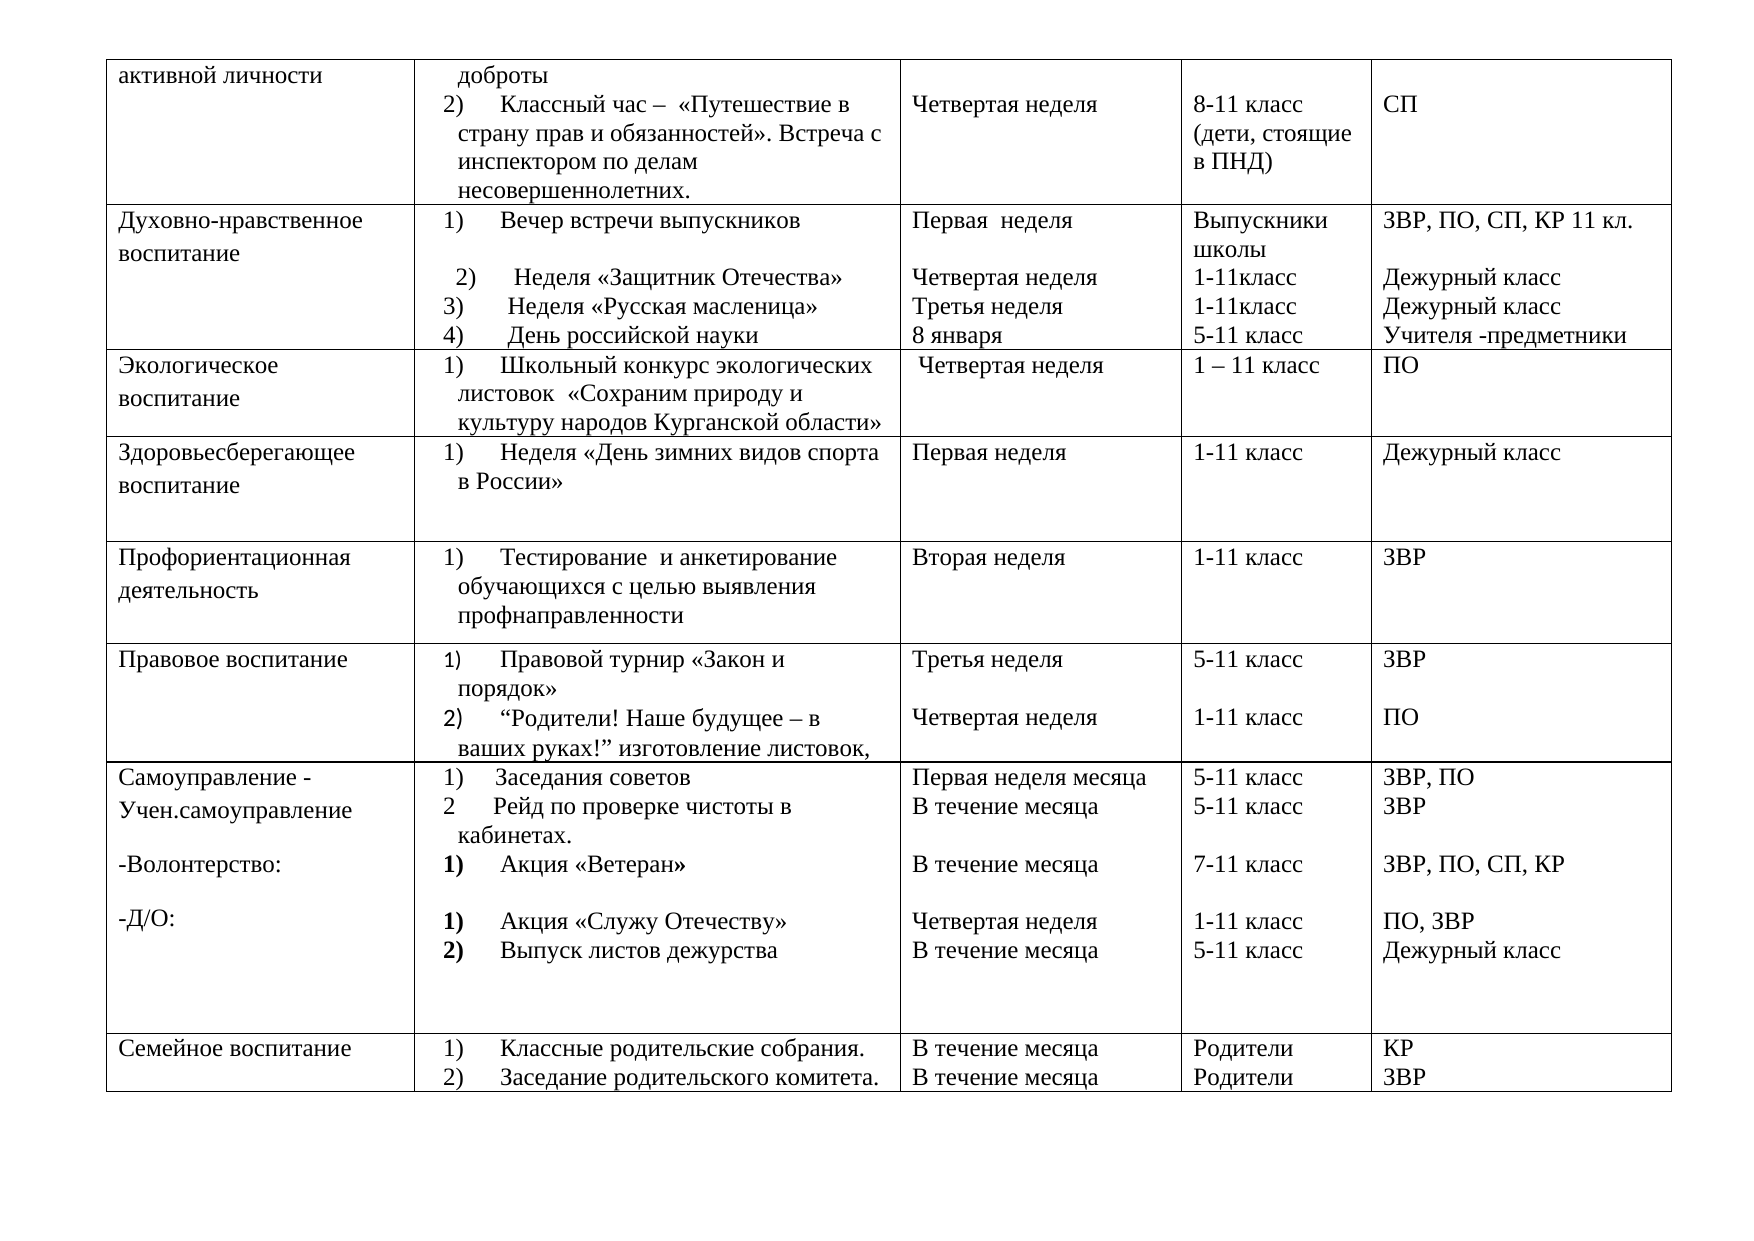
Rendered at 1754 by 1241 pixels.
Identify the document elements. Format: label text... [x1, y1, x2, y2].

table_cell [1182, 1034, 1371, 1091]
table_cell Здоровьесберегающее воспитание [107, 437, 414, 541]
table_cell Семейное воспитание [107, 1034, 414, 1091]
table_cell 1 – 11 класс [1182, 350, 1371, 436]
table_cell Вечер встречи выпускников 2) Неделя «Защитник Отечества» 3) Неделя «Русская масленица» 4) День российской науки [415, 205, 900, 349]
table_cell Экологическое воспитание [107, 350, 414, 436]
table_cell 1-11 класс [1182, 542, 1371, 643]
table_cell ПО [1372, 350, 1671, 436]
table_cell 1) Заседания советов 2 Рейд по проверке чистоты в кабинетах. Акция «Ветеран» Акция «Служу Отечеству» Выпуск листов дежурства [415, 763, 900, 1032]
table_cell 5-11 класс 1-11 класс [1182, 644, 1371, 761]
table_cell Первая неделя Четвертая неделя Третья неделя 8 января [901, 205, 1181, 349]
table_cell Первая неделя месяца В течение месяца В течение месяца Четвертая неделя В течение месяца [901, 763, 1181, 1032]
table_cell ЗВР, ПО, СП, КР 11 кл. Дежурный класс Дежурный класс Учителя -предметники [1372, 205, 1671, 349]
table_cell ЗВР [1372, 542, 1671, 643]
table_cell Школьный конкурс экологических листовок «Сохраним природу и культуру народов Курганской области» [415, 350, 900, 436]
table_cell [415, 60, 900, 204]
table_cell Четвертая неделя [901, 350, 1181, 436]
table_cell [415, 1034, 900, 1091]
table_cell Правовое воспитание [107, 644, 414, 761]
table_cell Правовой турнир «Закон и порядок» “Родители! Наше будущее – в ваших руках!” изготовление листовок, [415, 644, 900, 761]
table_cell Первая неделя [901, 437, 1181, 541]
table_cell СП СП [1372, 60, 1671, 204]
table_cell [901, 60, 1181, 204]
table_cell Третья неделя Четвертая неделя [901, 644, 1181, 761]
table_cell Профориентационная деятельность [107, 542, 414, 643]
table_cell Дежурный класс [1372, 437, 1671, 541]
table_cell Неделя «День зимних видов спорта в России» [415, 437, 900, 541]
table_cell Выпускники школы 1-11класс 1-11класс 5-11 класс [1182, 205, 1371, 349]
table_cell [107, 60, 414, 204]
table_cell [1182, 60, 1371, 204]
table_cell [901, 1034, 1181, 1091]
table_cell ЗВР ПО [1372, 644, 1671, 761]
table_cell 1-11 класс [1182, 437, 1371, 541]
table_cell 5-11 класс 5-11 класс 7-11 класс 1-11 класс 5-11 класс [1182, 763, 1371, 1032]
table_cell Вторая неделя [901, 542, 1181, 643]
table_cell Духовно-нравственное воспитание [107, 205, 414, 349]
table_cell ЗВР, ПО ЗВР ЗВР, ПО, СП, КР ПО, ЗВР Дежурный класс [1372, 763, 1671, 1032]
table_cell КР ЗВР 9 класс [1372, 1034, 1671, 1091]
table_cell Тестирование и анкетирование обучающихся с целью выявления профнаправленности [415, 542, 900, 643]
table_cell Самоуправление - Учен.самоуправление -Волонтерство: -Д/О: [107, 763, 414, 1032]
